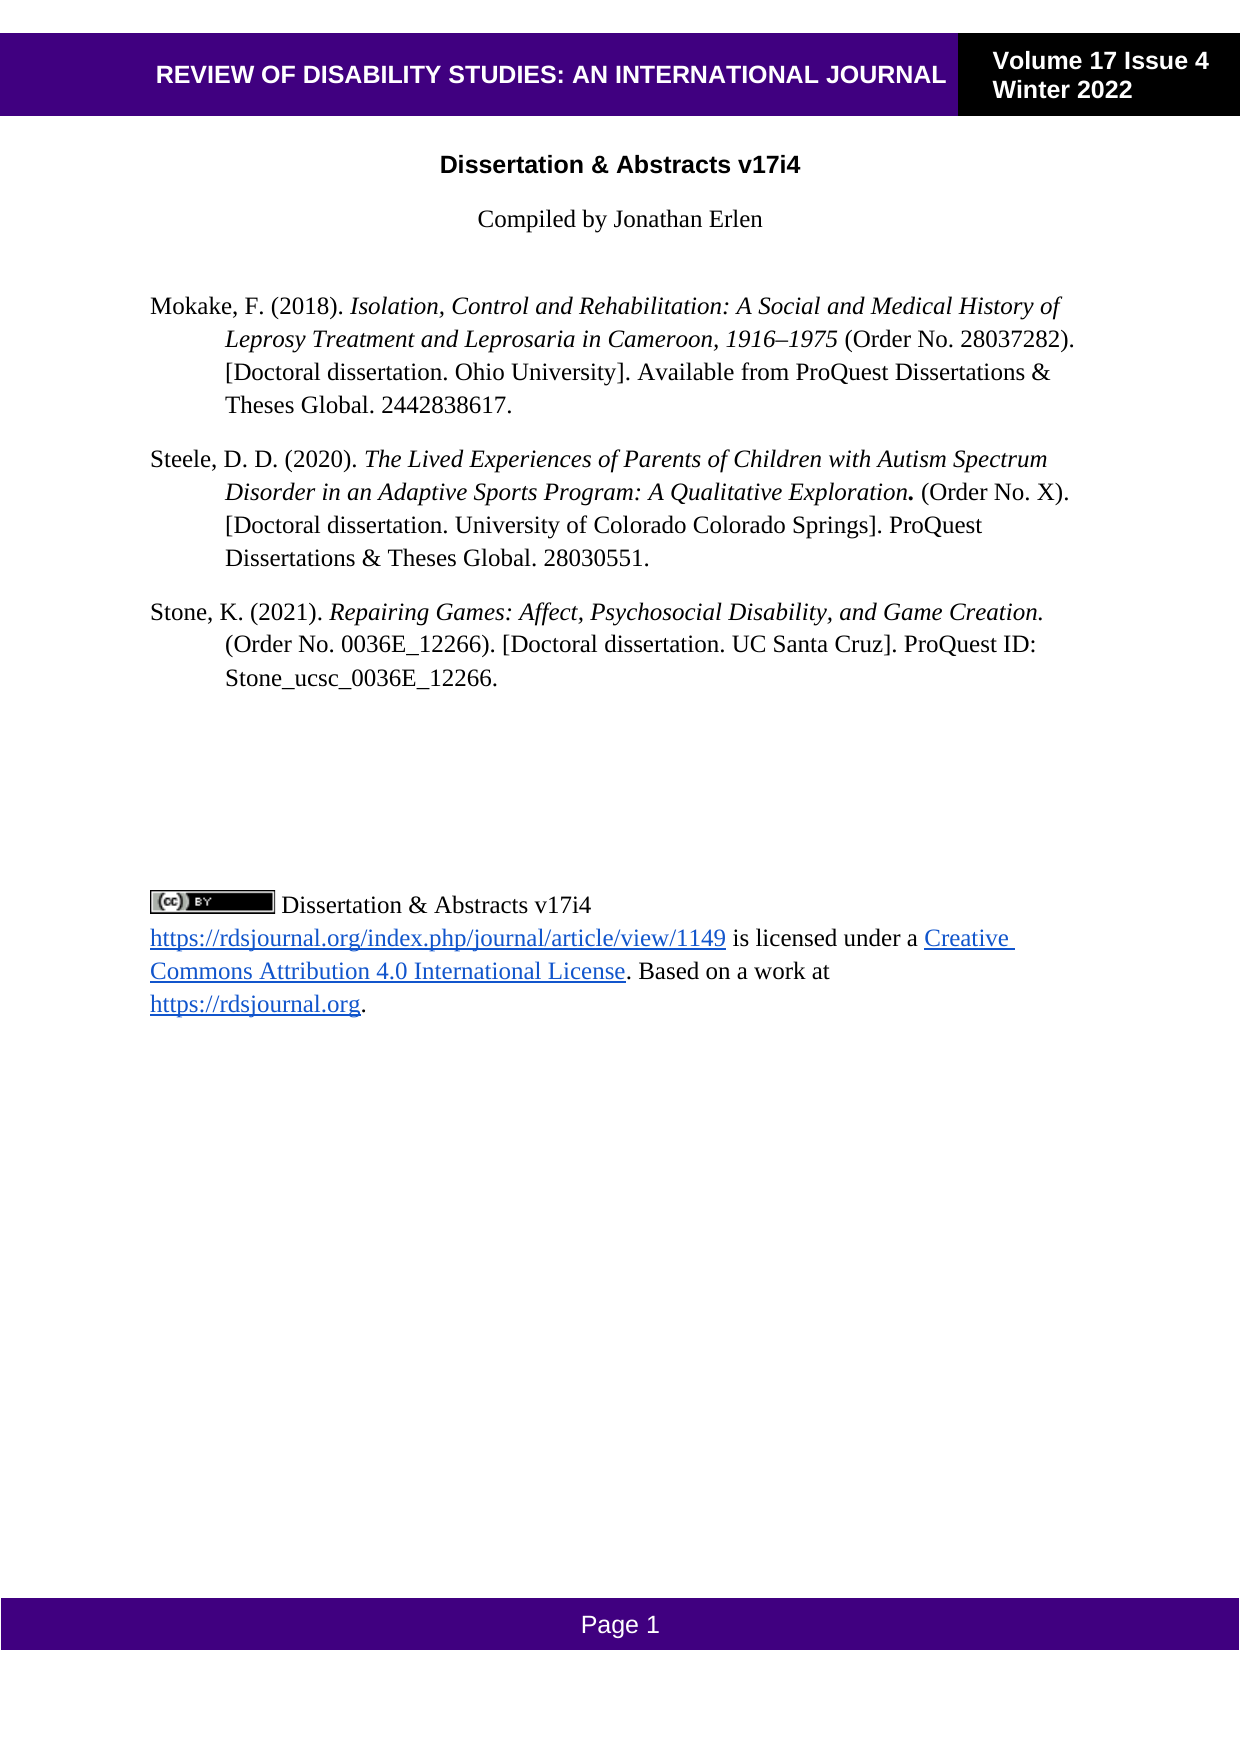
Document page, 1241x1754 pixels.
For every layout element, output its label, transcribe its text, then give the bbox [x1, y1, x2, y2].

text Steele, D. D. (2020). The Lived Experiences of Parents of Children with Autism Spectrum Disorder in an Adaptive Sports Program: A Qualitative Exploration. (Order No. X). [Doctoral dissertation. University of Colorado Colorado Springs]. ProQuest Dissertations & Theses Global. 28030551. [150, 444, 1090, 571]
text Mokake, F. (2018). Isolation, Control and Rehabilitation: A Social and Medical History of Leprosy Treatment and Leprosaria in Cameroon, 1916–1975 (Order No. 28037282). [Doctoral dissertation. Ohio University]. Available from ProQuest Dissertations & Theses Global. 2442838617. [150, 291, 1090, 418]
text https://rdsjournal.org. [150, 989, 1090, 1018]
title Dissertation & Abstracts v17i4 [150, 150, 1090, 179]
text Stone, K. (2021). Repairing Games: Affect, Psychosocial Disability, and Game Creation. (Order No. 0036E_12266). [Doctoral dissertation. UC Santa Cruz]. ProQuest ID: Stone_ucsc_0036E_12266. [150, 597, 1090, 691]
text Compiled by Jonathan Erlen [150, 204, 1090, 233]
picture [150, 890, 275, 914]
text Dissertation & Abstracts v17i4 https://rdsjournal.org/index.php/journal/article/view/1149 is licensed under a Creative Commons Attribution 4.0 International License. Based on a work at [150, 890, 1090, 985]
